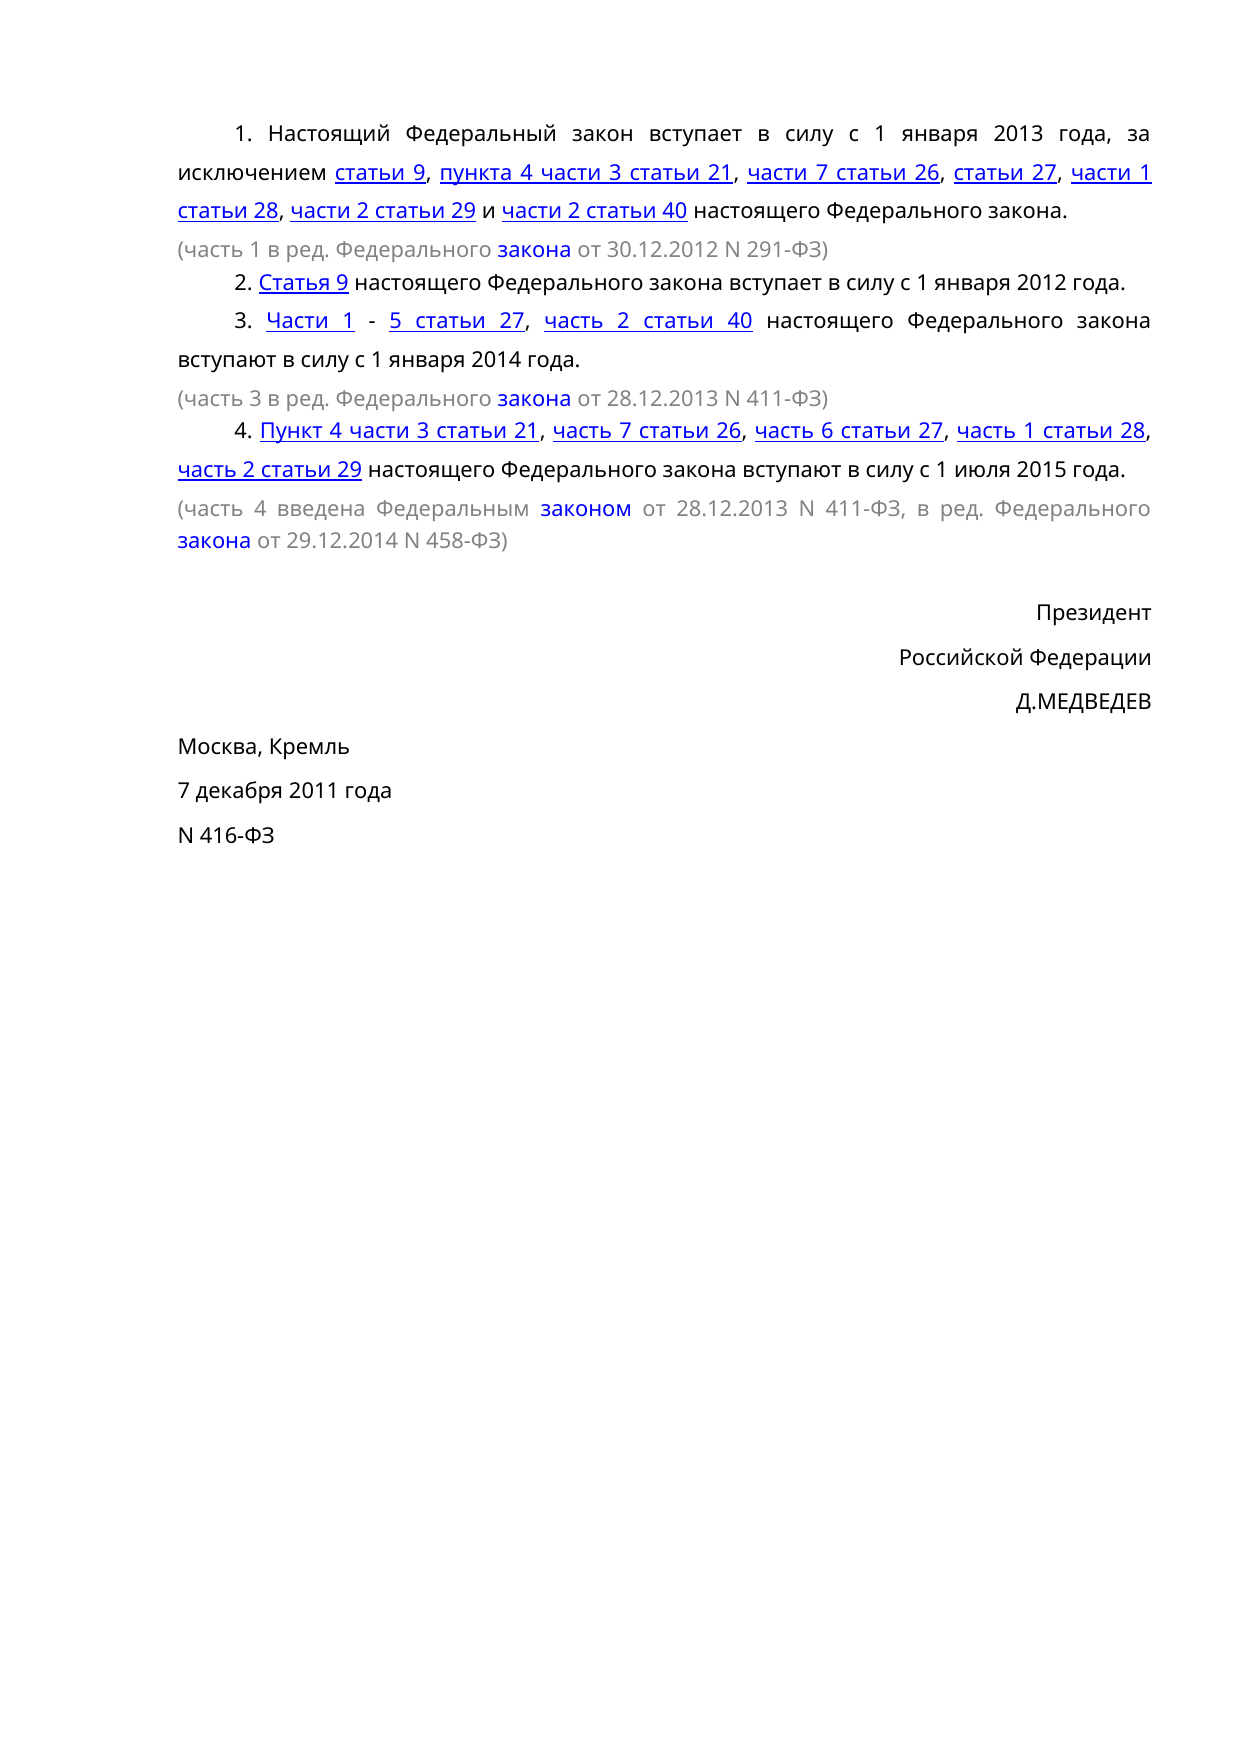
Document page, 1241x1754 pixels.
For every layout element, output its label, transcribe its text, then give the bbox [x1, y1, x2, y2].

text 3. Части 1 - 5 статьи 27, часть 2 статьи 40 настоящего Федерального закона вступают в силу с 1 января 2014 года. [177, 305, 1152, 374]
text 1. Настоящий Федеральный закон вступает в силу с 1 января 2013 года, за исключением статьи 9, пункта 4 части 3 статьи 21, части 7 статьи 26, статьи 27, части 1 статьи 28, части 2 статьи 29 и части 2 статьи 40 настоящего Федерального закона. [177, 118, 1152, 225]
text N 416-ФЗ [177, 820, 1152, 850]
text 2. Статья 9 настоящего Федерального закона вступает в силу с 1 января 2012 года. [177, 267, 1152, 297]
text 4. Пункт 4 части 3 статьи 21, часть 7 статьи 26, часть 6 статьи 27, часть 1 статьи 28, часть 2 статьи 29 настоящего Федерального закона вступают в силу с 1 июля 2015 года. [177, 415, 1152, 484]
text Президент [177, 597, 1152, 627]
text Российской Федерации [177, 641, 1152, 671]
text (часть 4 введена Федеральным законом от 28.12.2013 N 411-ФЗ, в ред. Федерального закона от 29.12.2014 N 458-ФЗ) [177, 493, 1152, 555]
text 7 декабря 2011 года [177, 776, 1152, 805]
text Д.МЕДВЕДЕВ [177, 686, 1152, 716]
text (часть 1 в ред. Федерального закона от 30.12.2012 N 291-ФЗ) [177, 234, 1152, 264]
text (часть 3 в ред. Федерального закона от 28.12.2013 N 411-ФЗ) [177, 383, 1152, 412]
text Москва, Кремль [177, 731, 1152, 761]
